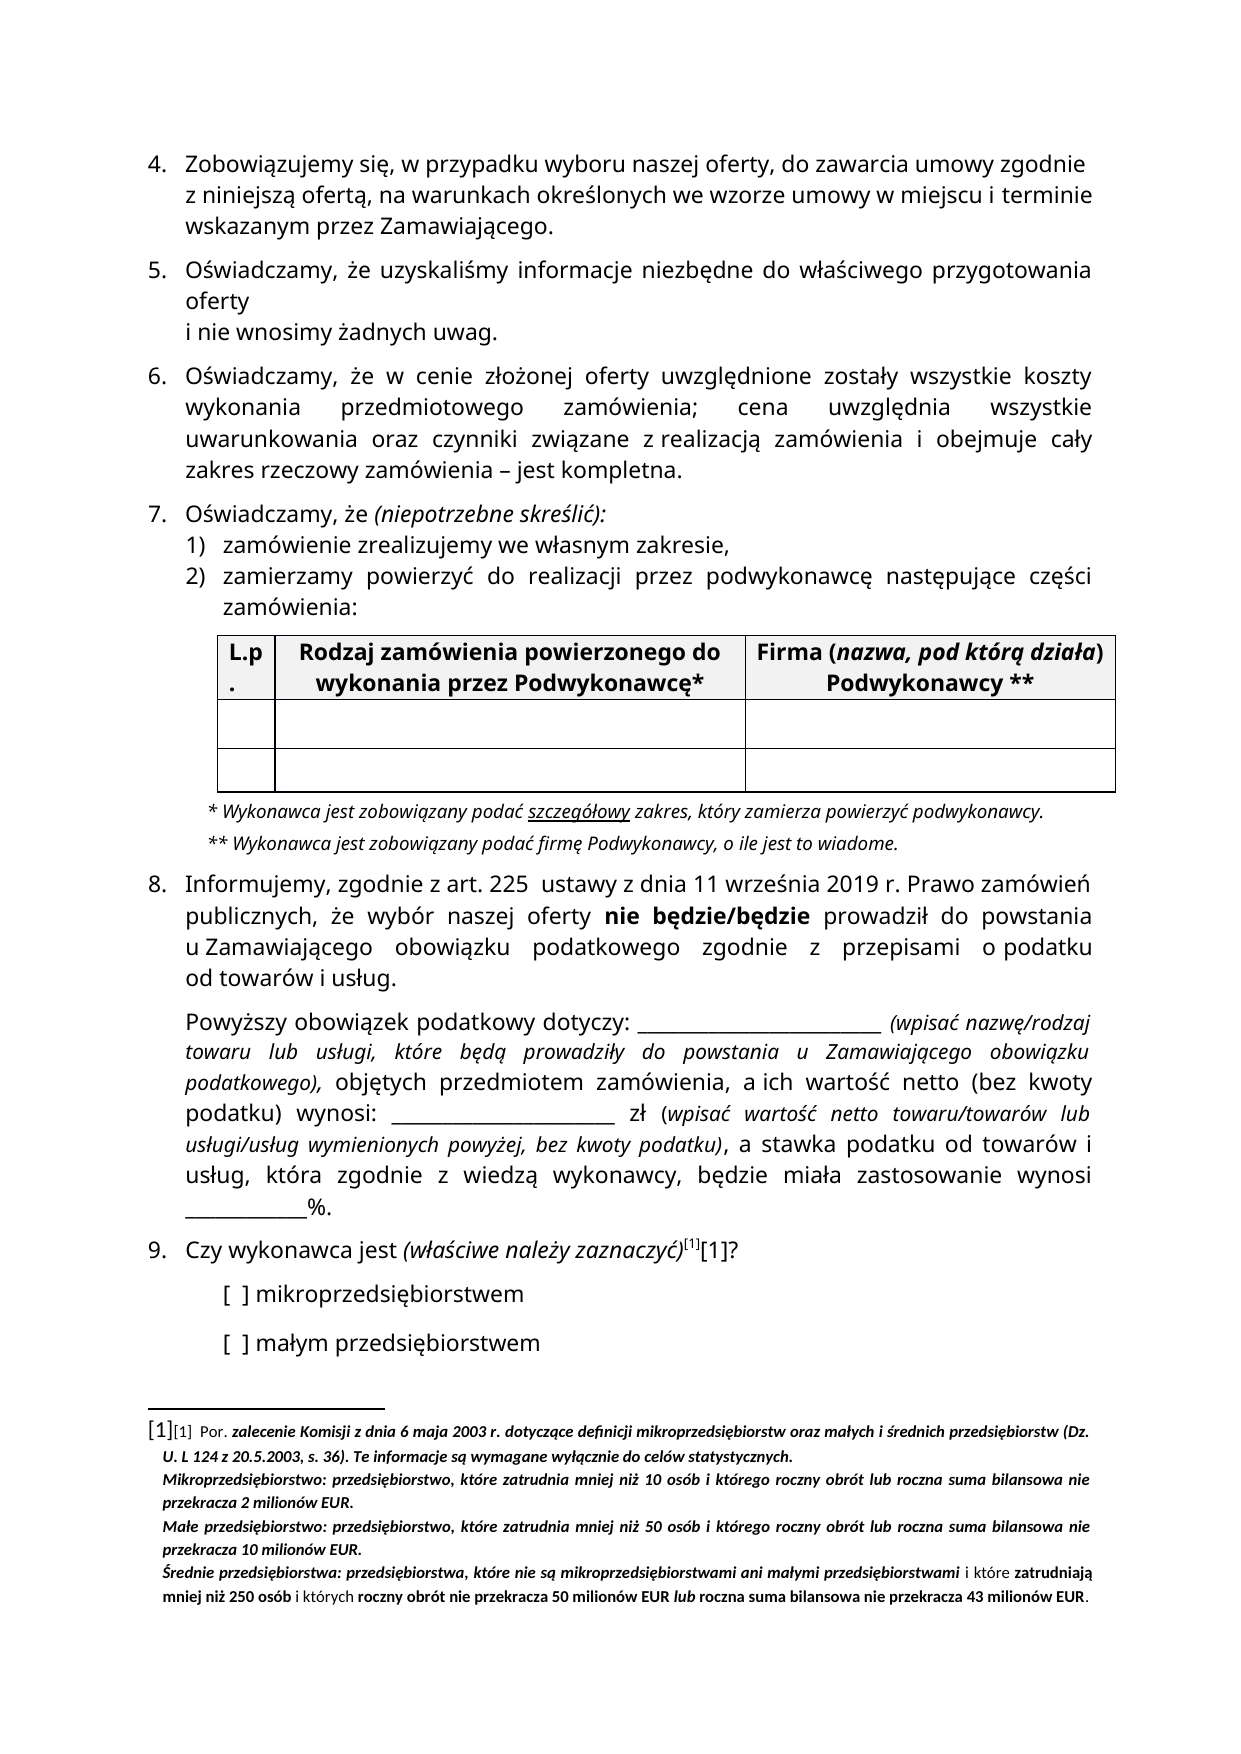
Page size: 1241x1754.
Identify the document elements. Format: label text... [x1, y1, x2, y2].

list Oświadczamy, że uzyskaliśmy informacje niezbędne do właściwego przygotowania oferty i nie wnosimy żadnych uwag. [148, 254, 1093, 348]
table_header Firma (nazwa, pod którą działa) Podwykonawcy ** [746, 636, 1115, 699]
table_cell [218, 749, 274, 791]
text ** Wykonawca jest zobowiązany podać firmę Podwykonawcy, o ile jest to wiadome. [207, 830, 1093, 856]
list Informujemy, zgodnie z art. 225 ustawy z dnia 11 września 2019 r. Prawo zamówień publicznych, że wybór naszej oferty nie będzie/będzie prowadził do powstania u Zamawiającego obowiązku podatkowego zgodnie z przepisami o podatku od towarów i usług. [148, 868, 1093, 993]
list Oświadczamy, że (niepotrzebne skreślić): [148, 498, 1093, 529]
list Zobowiązujemy się, w przypadku wyboru naszej oferty, do zawarcia umowy zgodnie z niniejszą ofertą, na warunkach określonych we wzorze umowy w miejscu i terminie wskazanym przez Zamawiającego. [148, 148, 1093, 241]
text * Wykonawca jest zobowiązany podać szczegółowy zakres, który zamierza powierzyć podwykonawcy. [207, 799, 1093, 824]
text [ ] małym przedsiębiorstwem [223, 1327, 1093, 1358]
table_cell [276, 700, 745, 748]
list Oświadczamy, że w cenie złożonej oferty uwzględnione zostały wszystkie koszty wykonania przedmiotowego zamówienia; cena uwzględnia wszystkie uwarunkowania oraz czynniki związane z realizacją zamówienia i obejmuje cały zakres rzeczowy zamówienia – jest kompletna. [148, 360, 1093, 485]
list Czy wykonawca jest (właściwe należy zaznaczyć)[1]? [148, 1234, 1093, 1266]
table_cell [746, 749, 1115, 791]
text [ ] mikroprzedsiębiorstwem [223, 1278, 1093, 1309]
table_cell [746, 700, 1115, 748]
text Powyższy obowiązek podatkowy dotyczy: ________________________ (wpisać nazwę/rodzaj towaru lub usługi, które będą prowadziły do powstania u Zamawiającego obowiązku podatkowego), objętych przedmiotem zamówienia, a ich wartość netto (bez kwoty podatku) wynosi: ______________________ zł (wpisać wartość netto towaru/towarów lub usługi/usług wymienionych powyżej, bez kwoty podatku), a stawka podatku od towarów i usług, która zgodnie z wiedzą wykonawcy, będzie miała zastosowanie wynosi ____________%. [185, 1006, 1093, 1222]
table_cell [276, 749, 745, 791]
list zamierzamy powierzyć do realizacji przez podwykonawcę następujące części zamówienia: [185, 560, 1093, 623]
table_header L.p. [218, 636, 274, 699]
list zamówienie zrealizujemy we własnym zakresie, [185, 529, 1093, 560]
table_header Rodzaj zamówienia powierzonego do wykonania przez Podwykonawcę* [276, 636, 745, 699]
table_cell [218, 700, 274, 748]
